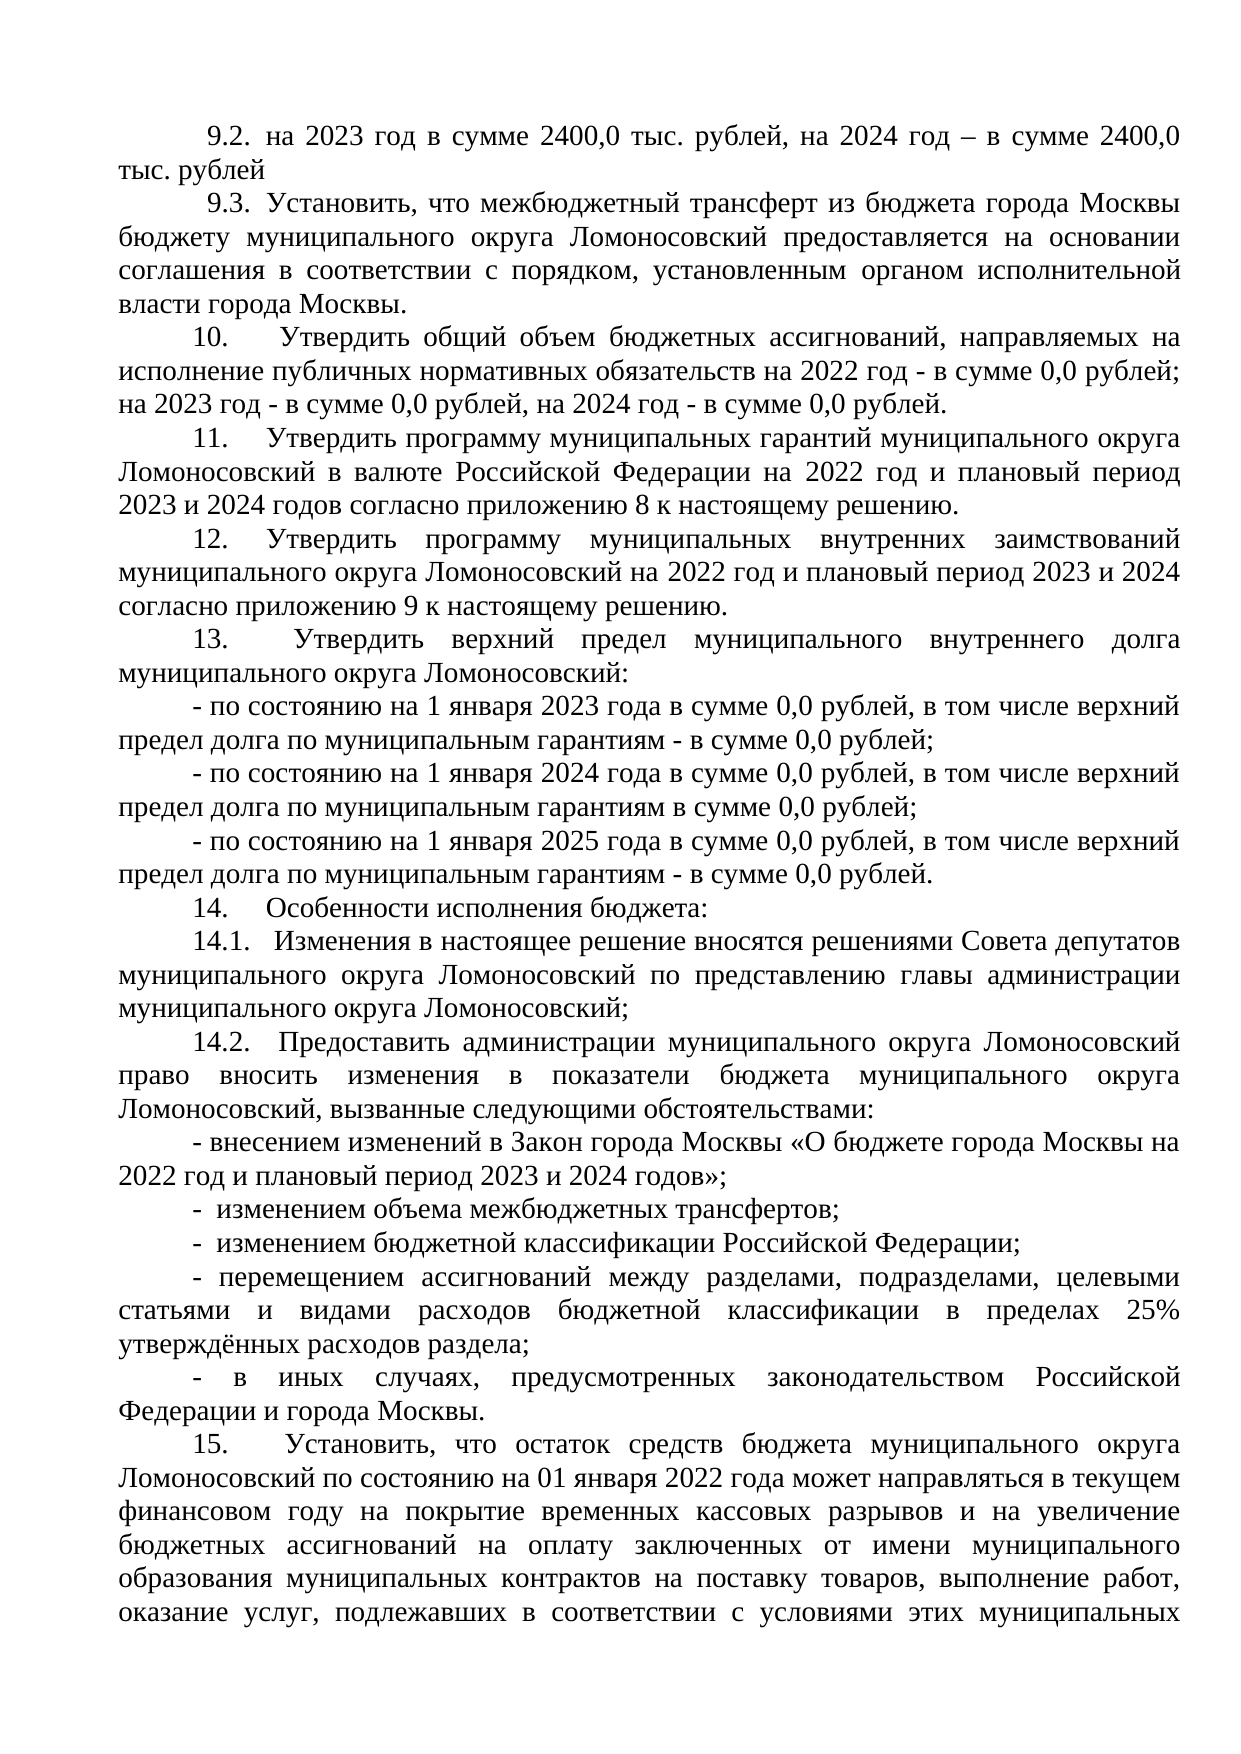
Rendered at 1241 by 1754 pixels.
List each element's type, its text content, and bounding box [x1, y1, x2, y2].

list Предоставить администрации муниципального округа Ломоносовский право вносить изменения в показатели бюджета муниципального округа Ломоносовский, вызванные следующими обстоятельствами: [118, 1024, 1181, 1124]
list Установить, что межбюджетный трансферт из бюджета города Москвы бюджету муниципального округа Ломоносовский предоставляется на основании соглашения в соответствии с порядком, установленным органом исполнительной власти города Москвы. [118, 185, 1181, 319]
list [118, 1426, 1181, 1628]
text - по состоянию на 1 января 2024 года в сумме 0,0 рублей, в том числе верхний предел долга по муниципальным гарантиям в сумме 0,0 рублей; [118, 756, 1181, 823]
list Изменения в настоящее решение вносятся решениями Совета депутатов муниципального округа Ломоносовский по представлению главы администрации муниципального округа Ломоносовский; [118, 923, 1181, 1024]
text - по состоянию на 1 января 2025 года в сумме 0,0 рублей, в том числе верхний предел долга по муниципальным гарантиям - в сумме 0,0 рублей. [118, 823, 1181, 890]
list на 2023 год в сумме 2400,0 тыс. рублей, на 2024 год – в сумме 2400,0 тыс. рублей [118, 118, 1181, 185]
list Утвердить общий объем бюджетных ассигнований, направляемых на исполнение публичных нормативных обязательств на 2022 год - в сумме 0,0 рублей; на 2023 год - в сумме 0,0 рублей, на 2024 год - в сумме 0,0 рублей. [118, 319, 1181, 420]
text - по состоянию на 1 января 2023 года в сумме 0,0 рублей, в том числе верхний предел долга по муниципальным гарантиям - в сумме 0,0 рублей; [118, 688, 1181, 756]
text - внесением изменений в Закон города Москвы «О бюджете города Москвы на 2022 год и плановый период 2023 и 2024 годов»; [118, 1124, 1181, 1192]
text - в иных случаях, предусмотренных законодательством Российской Федерации и города Москвы. [118, 1359, 1181, 1426]
list Утвердить верхний предел муниципального внутреннего долга муниципального округа Ломоносовский: [118, 621, 1181, 688]
list Утвердить программу муниципальных внутренних заимствований муниципального округа Ломоносовский на 2022 год и плановый период 2023 и 2024 согласно приложению 9 к настоящему решению. [118, 521, 1181, 621]
text - изменением объема межбюджетных трансфертов; [118, 1192, 1181, 1225]
text - изменением бюджетной классификации Российской Федерации; [118, 1225, 1181, 1259]
list Особенности исполнения бюджета: [118, 890, 1181, 923]
text - перемещением ассигнований между разделами, подразделами, целевыми статьями и видами расходов бюджетной классификации в пределах 25% утверждённых расходов раздела; [118, 1259, 1181, 1359]
list Утвердить программу муниципальных гарантий муниципального округа Ломоносовский в валюте Российской Федерации на 2022 год и плановый период 2023 и 2024 годов согласно приложению 8 к настоящему решению. [118, 420, 1181, 521]
